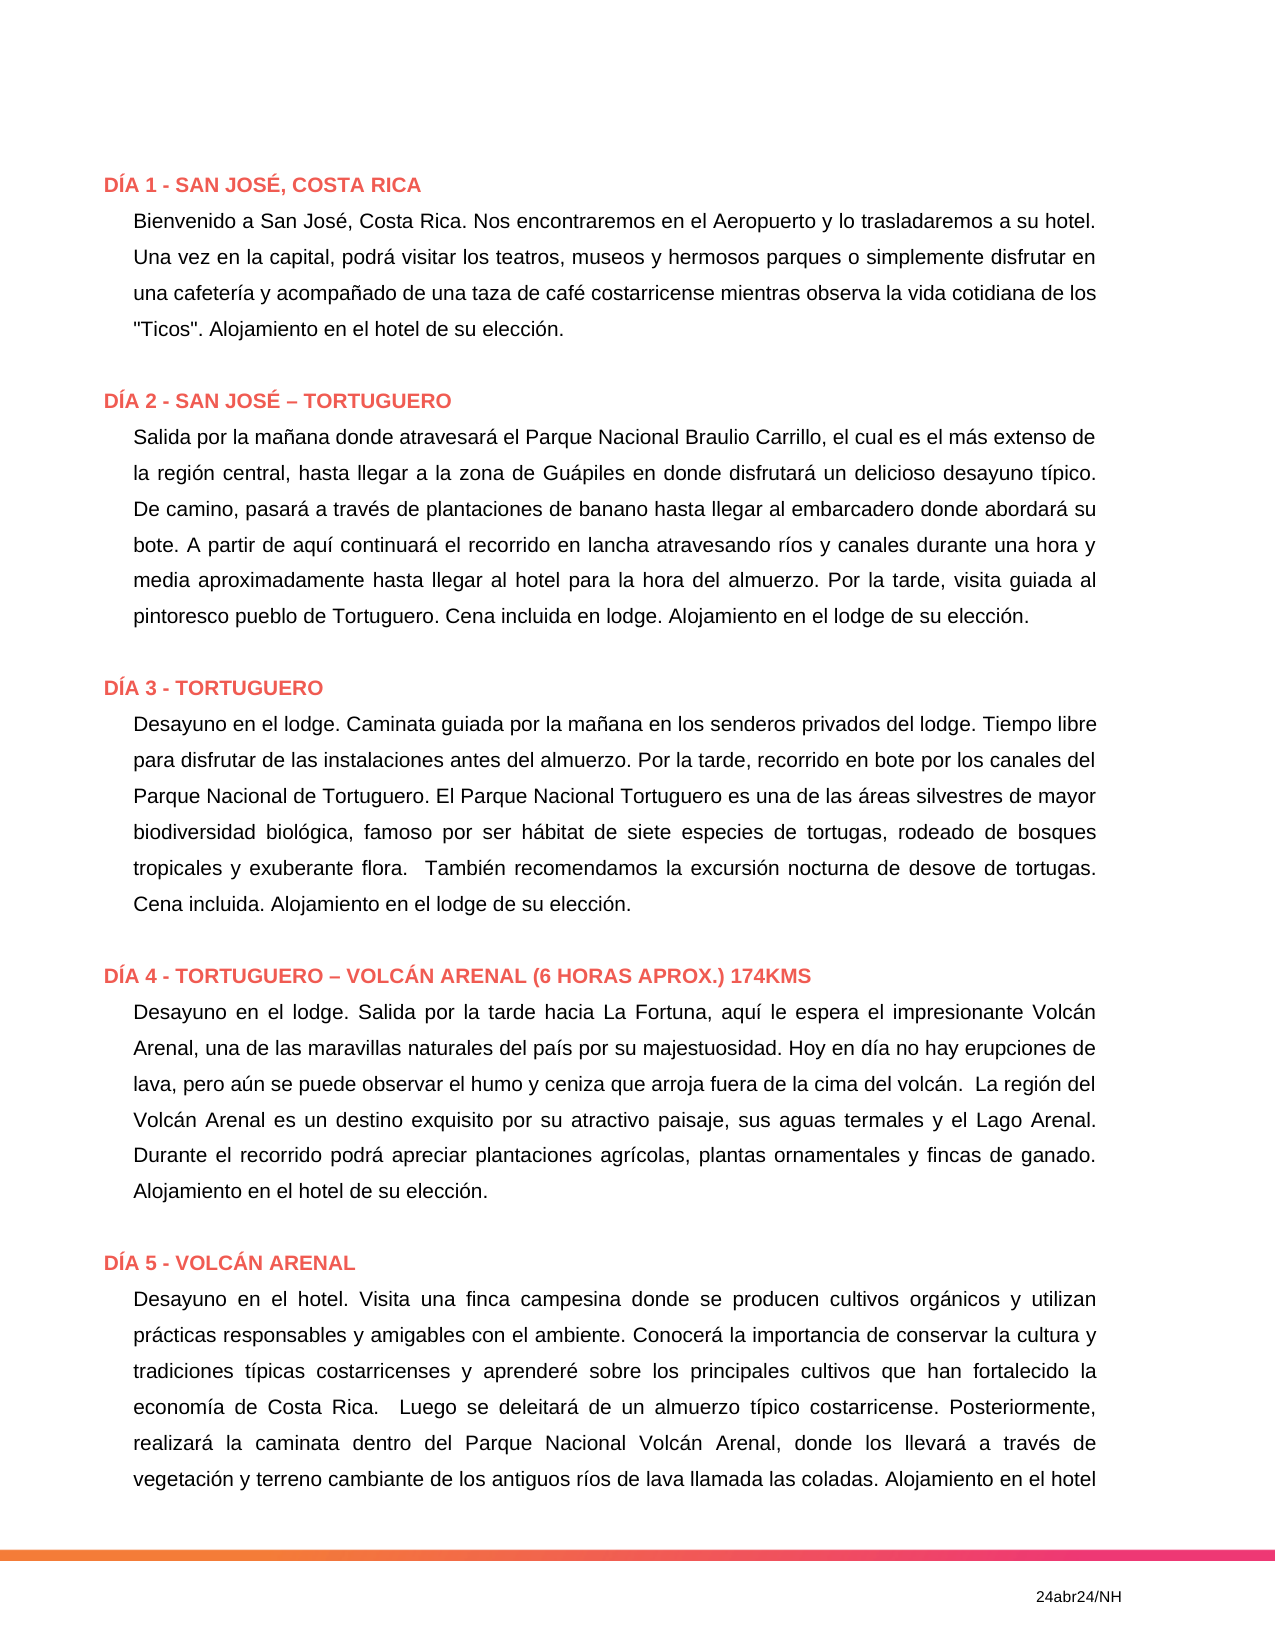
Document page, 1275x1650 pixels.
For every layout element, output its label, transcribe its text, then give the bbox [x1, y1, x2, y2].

text Desayuno en el lodge. Caminata guiada por la mañana en los senderos privados del lodge. Tiempo libre para disfrutar de las instalaciones antes del almuerzo. Por la tarde, recorrido en bote por los canales del Parque Nacional de Tortuguero. El Parque Nacional Tortuguero es una de las áreas silvestres de mayor biodiversidad biológica, famoso por ser hábitat de siete especies de tortugas, rodeado de bosques tropicales y exuberante flora. También recomendamos la excursión nocturna de desove de tortugas. Cena incluida. Alojamiento en el lodge de su elección. [133, 712, 1098, 916]
text DÍA 3 - TORTUGUERO [103, 676, 1098, 700]
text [133, 1287, 1098, 1491]
text DÍA 2 - SAN JOSÉ – TORTUGUERO [103, 389, 1098, 413]
text Salida por la mañana donde atravesará el Parque Nacional Braulio Carrillo, el cual es el más extenso de la región central, hasta llegar a la zona de Guápiles en donde disfrutará un delicioso desayuno típico. De camino, pasará a través de plantaciones de banano hasta llegar al embarcadero donde abordará su bote. A partir de aquí continuará el recorrido en lancha atravesando ríos y canales durante una hora y media aproximadamente hasta llegar al hotel para la hora del almuerzo. Por la tarde, visita guiada al pintoresco pueblo de Tortuguero. Cena incluida en lodge. Alojamiento en el lodge de su elección. [133, 424, 1098, 628]
picture [0, 1547, 1275, 1561]
text DÍA 5 - VOLCÁN ARENAL [103, 1251, 1098, 1275]
text Desayuno en el lodge. Salida por la tarde hacia La Fortuna, aquí le espera el impresionante Volcán Arenal, una de las maravillas naturales del país por su majestuosidad. Hoy en día no hay erupciones de lava, pero aún se puede observar el humo y ceniza que arroja fuera de la cima del volcán. La región del Volcán Arenal es un destino exquisito por su atractivo paisaje, sus aguas termales y el Lago Arenal. Durante el recorrido podrá apreciar plantaciones agrícolas, plantas ornamentales y fincas de ganado. Alojamiento en el hotel de su elección. [133, 999, 1098, 1203]
text DÍA 1 - SAN JOSÉ, COSTA RICA [103, 173, 1098, 197]
text DÍA 4 - TORTUGUERO – VOLCÁN ARENAL (6 HORAS APROX.) 174KMS [103, 964, 1098, 988]
text Bienvenido a San José, Costa Rica. Nos encontraremos en el Aeropuerto y lo trasladaremos a su hotel. Una vez en la capital, podrá visitar los teatros, museos y hermosos parques o simplemente disfrutar en una cafetería y acompañado de una taza de café costarricense mientras observa la vida cotidiana de los "Ticos". Alojamiento en el hotel de su elección. [133, 209, 1098, 341]
